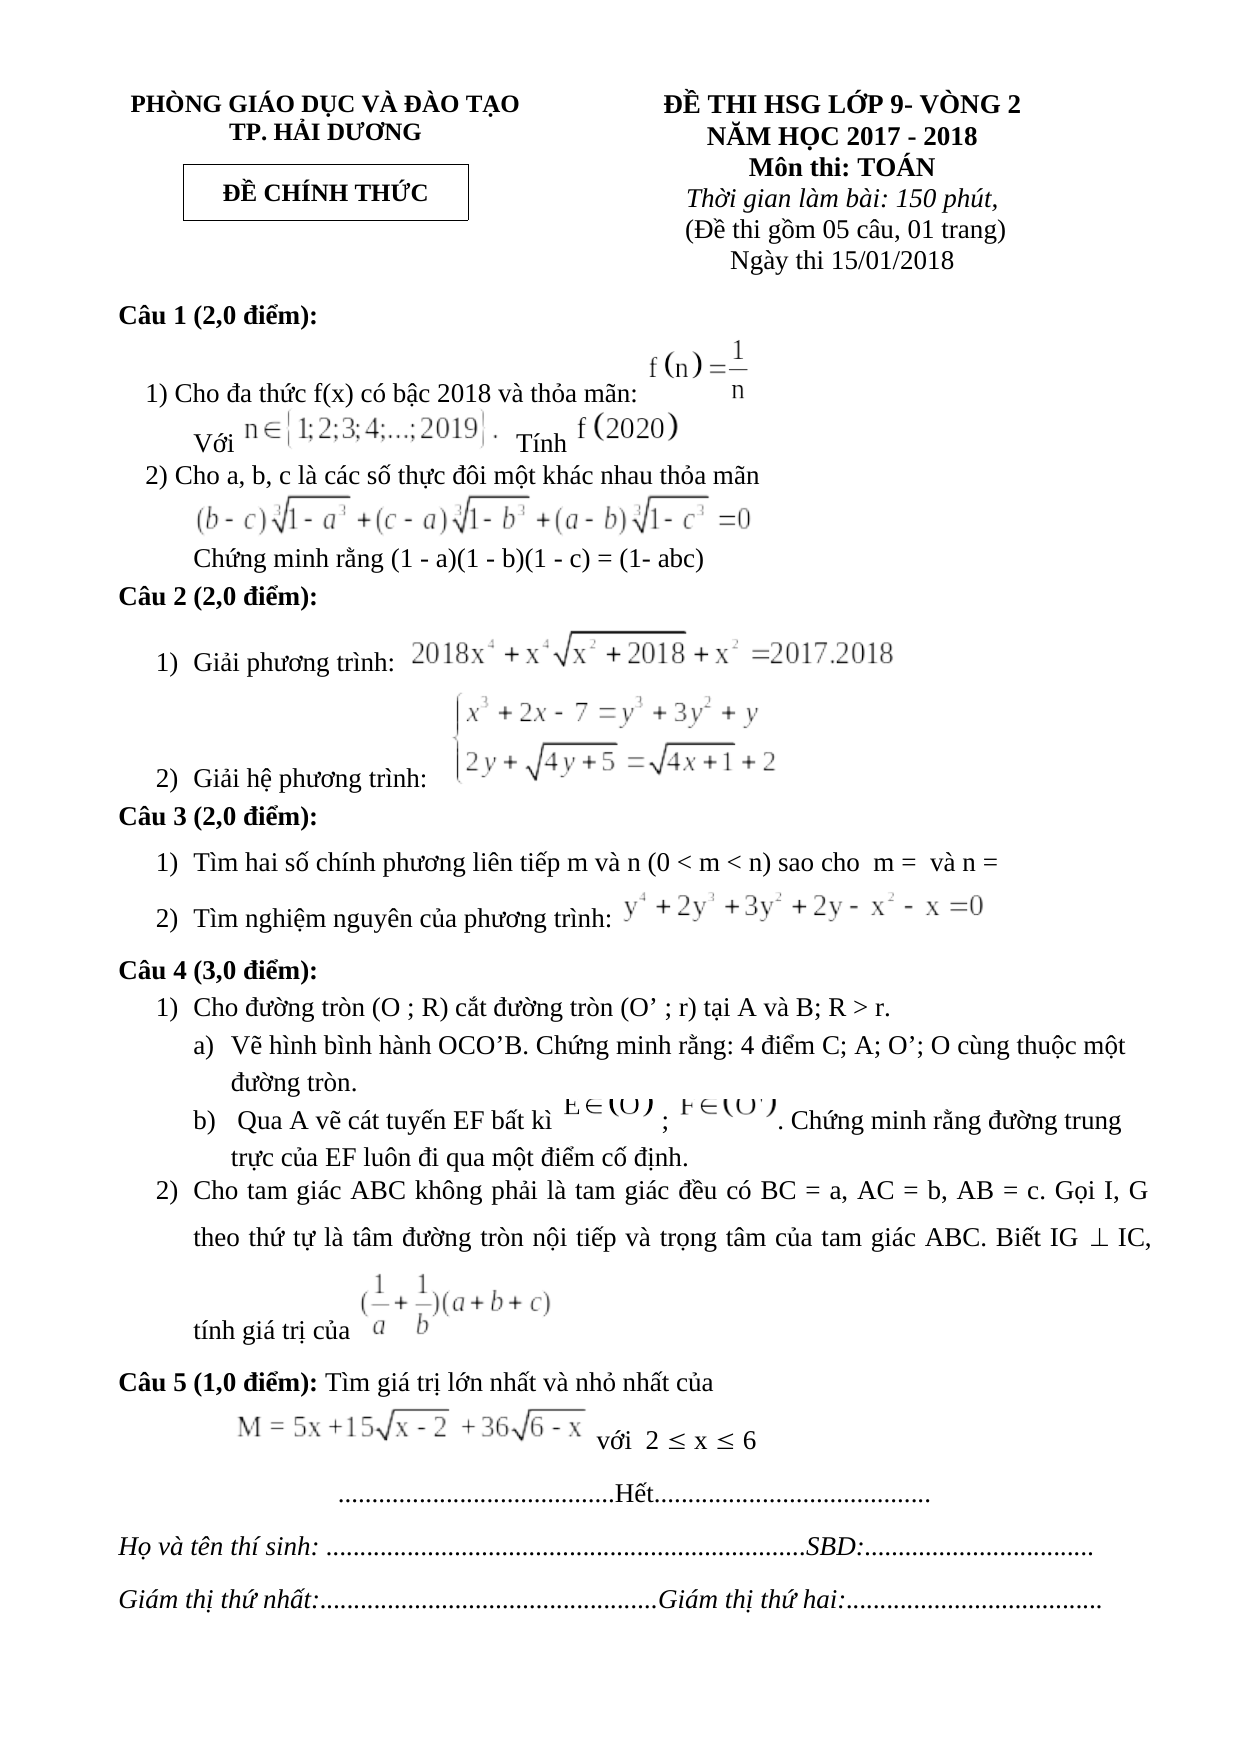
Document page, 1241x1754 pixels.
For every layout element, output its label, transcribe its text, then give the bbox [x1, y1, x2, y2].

text Chứng minh rằng (1 - a)(1 - b)(1 - c) = (1- abc) [118, 542, 1152, 574]
text Câu 4 (3,0 điểm): [118, 949, 1152, 987]
table_header ĐỀ THI HSG LỚP 9- VÒNG 2 NĂM HỌC 2017 - 2018 Môn thi: TOÁN Thời gian làm bài: 150 phút, (Đề thi gồm 05 câu, 01 trang) Ngày thi 15/01/2018 [532, 89, 1152, 295]
text .........................................Hết......................................... [118, 1477, 1152, 1508]
text Giám thị thứ nhất:..................................................Giám thị thứ hai:...................................... [118, 1583, 1152, 1614]
list Tìm hai số chính phương liên tiếp m và n (0 < m < n) sao cho m = và n = [156, 846, 1152, 878]
list Vẽ hình bình hành OCO’B. Chứng minh rằng: 4 điểm C; A; O’; O cùng thuộc một đường tròn. [193, 1024, 1152, 1099]
list Giải phương trình: [156, 627, 1152, 677]
text với 2 x 6 [118, 1405, 1152, 1456]
text Câu 2 (2,0 điểm): [118, 580, 1152, 611]
list Cho tam giác ABC không phải là tam giác đều có BC = a, AC = b, AB = c. Gọi I, G theo thứ tự là tâm đường tròn nội tiếp và trọng tâm của tam giác ABC. Biết IG IC, tính giá trị của [156, 1174, 1152, 1346]
text Câu 5 (1,0 điểm): Tìm giá trị lớn nhất và nhỏ nhất của [118, 1361, 1152, 1398]
list Giải hệ phương trình: [156, 686, 1152, 793]
text Câu 3 (2,0 điểm): [118, 800, 1152, 831]
list Cho đường tròn (O ; R) cắt đường tròn (O’ ; r) tại A và B; R > r. [156, 987, 1152, 1024]
text Câu 1 (2,0 điểm): [118, 295, 1152, 332]
table_header PHÒNG GIÁO DỤC VÀ ĐÀO TẠO TP. HẢI DƯƠNG [118, 89, 532, 295]
list Tìm nghiệm nguyên của phương trình: [156, 887, 1152, 934]
text Họ và tên thí sinh: .......................................................................SBD:.................................. [118, 1530, 1152, 1561]
list Qua A vẽ cát tuyến EF bất kì ; . Chứng minh rằng đường trung trực của EF luôn đi qua một điểm cố định. [193, 1099, 1152, 1174]
text 1) Cho đa thức f(x) có bậc 2018 và thỏa mãn: [118, 332, 1152, 408]
text Với Tính [118, 408, 1152, 459]
text 2) Cho a, b, c là các số thực đôi một khác nhau thỏa mãn [118, 459, 1152, 490]
